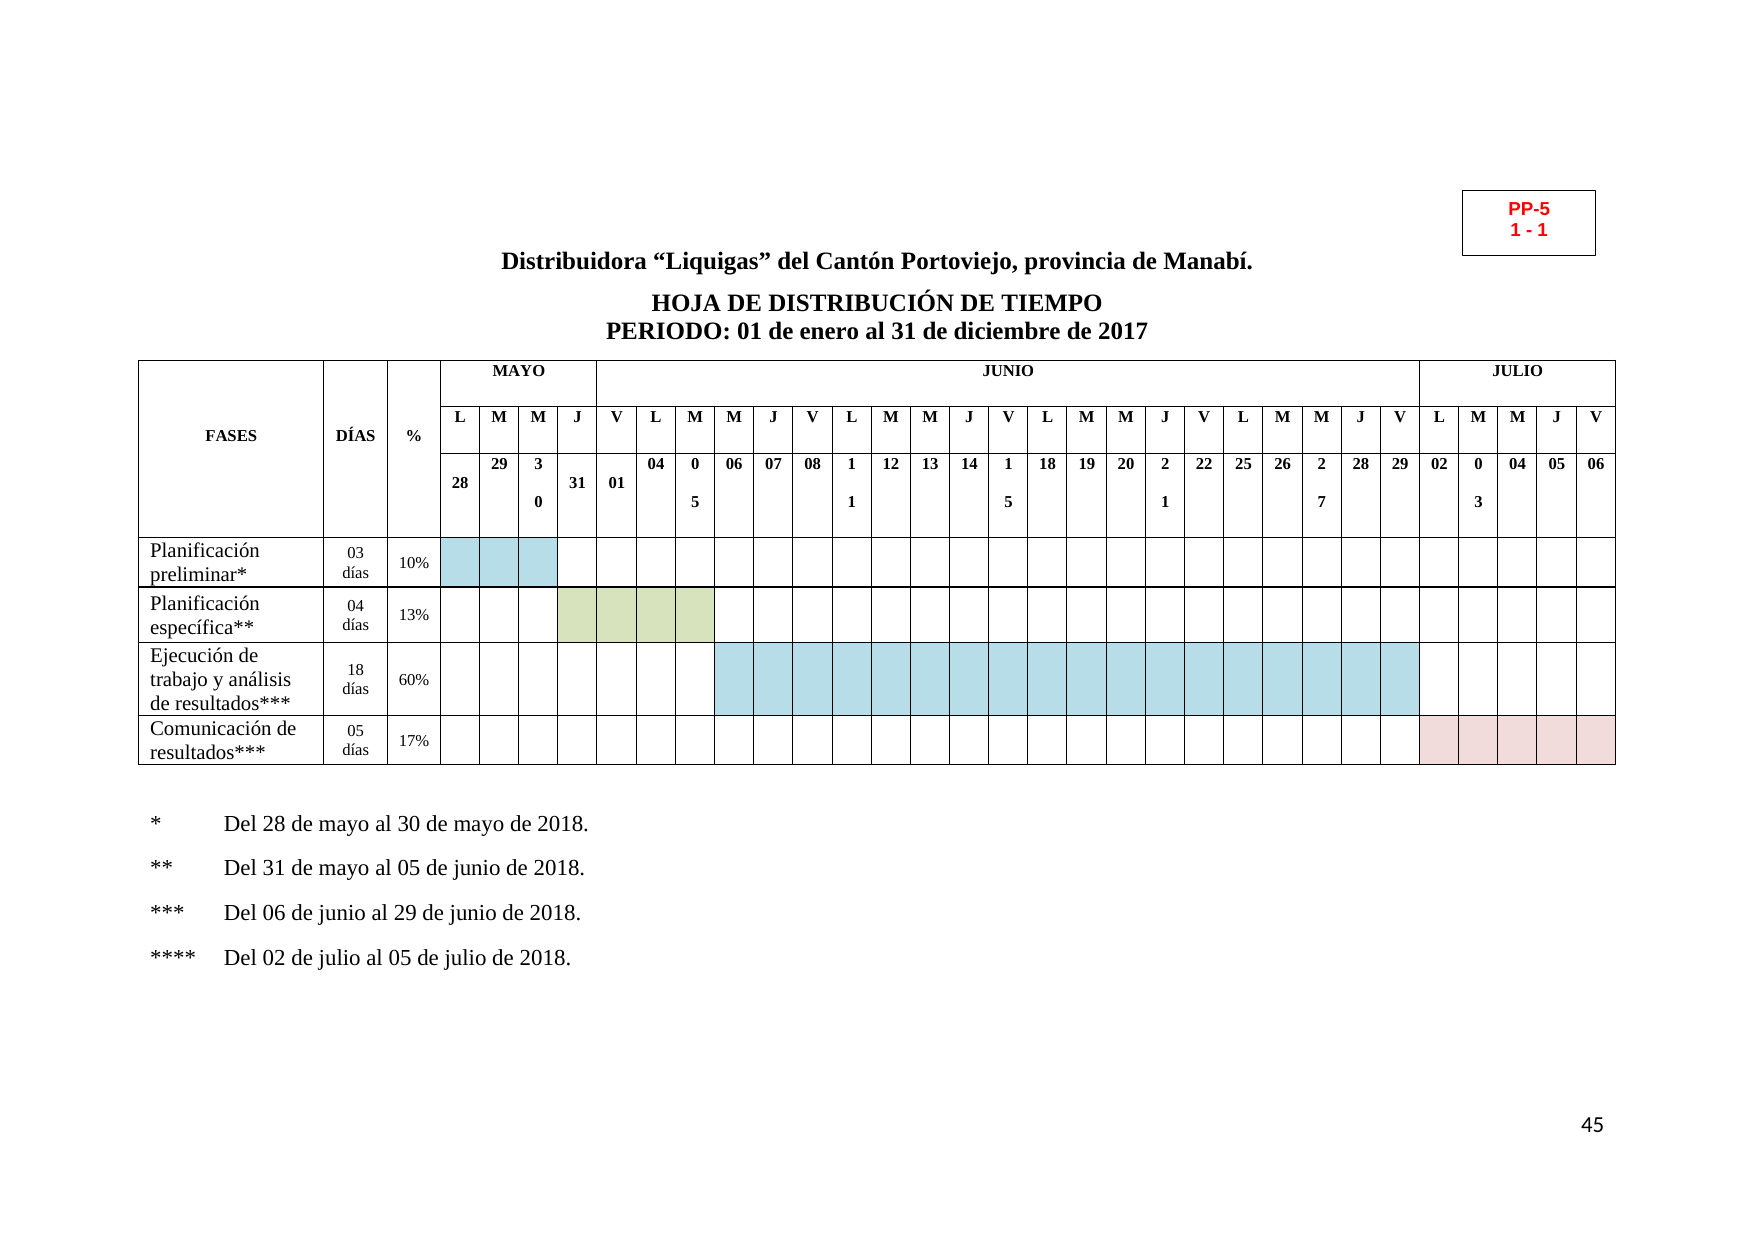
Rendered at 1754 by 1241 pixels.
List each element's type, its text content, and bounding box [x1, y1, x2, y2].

table_cell 03 días [324, 538, 387, 586]
table_cell [715, 538, 753, 586]
table_cell [441, 588, 479, 642]
text HOJA DE DISTRIBUCIÓN DE TIEMPO [150, 288, 1604, 316]
table_cell [1303, 588, 1341, 642]
table_cell J [1537, 407, 1576, 452]
table_cell J [950, 407, 988, 452]
table_cell 04 [1498, 454, 1536, 537]
table_cell [480, 716, 518, 764]
table_cell M [1459, 407, 1497, 452]
table_cell [911, 643, 949, 715]
table_cell [1146, 588, 1184, 642]
table_cell [872, 643, 910, 715]
table_cell [558, 538, 596, 586]
table_cell V [793, 407, 832, 452]
table_cell [1067, 588, 1106, 642]
table_cell M [911, 407, 949, 452]
table_cell [793, 588, 832, 642]
table_cell 01 [597, 454, 636, 537]
text PERIODO: 01 de enero al 31 de diciembre de 2017 [150, 316, 1604, 345]
table_cell Planificación preliminar* [139, 538, 323, 586]
table_cell [637, 716, 675, 764]
table_cell [597, 643, 636, 715]
table_cell Comunicación de resultados*** [139, 716, 323, 764]
table_cell 18 días [324, 643, 387, 715]
table_cell [1420, 588, 1458, 642]
table_cell L [441, 407, 479, 452]
table_cell [637, 588, 675, 642]
text *** Del 06 de junio al 29 de junio de 2018. [150, 899, 1604, 925]
table_cell 18 [1028, 454, 1066, 537]
table_cell [1537, 588, 1576, 642]
table_cell [1342, 588, 1380, 642]
table_cell 21 [1146, 454, 1184, 537]
table_cell 02 [1420, 454, 1458, 537]
table_cell [1107, 643, 1145, 715]
table_cell [1146, 643, 1184, 715]
table_cell J [1146, 407, 1184, 452]
table_cell [715, 716, 753, 764]
table_cell M [1498, 407, 1536, 452]
table_cell [872, 716, 910, 764]
table_cell [1185, 716, 1223, 764]
table_header % [388, 361, 440, 537]
table_cell 03 [1459, 454, 1497, 537]
table_cell [519, 538, 557, 586]
table_cell [1577, 538, 1615, 586]
table_cell [1577, 588, 1615, 642]
table_cell [1420, 716, 1458, 764]
table_cell [1381, 643, 1419, 715]
table_cell [519, 643, 557, 715]
table_cell [1459, 538, 1497, 586]
table_cell L [1224, 407, 1262, 452]
table_cell 04 días [324, 588, 387, 642]
table_cell [1067, 538, 1106, 586]
table_cell [1067, 643, 1106, 715]
table_cell [1498, 588, 1536, 642]
table_cell [558, 643, 596, 715]
table_cell 12 [872, 454, 910, 537]
table_cell [1342, 643, 1380, 715]
table_cell 28 [441, 454, 479, 537]
table_cell 13 [911, 454, 949, 537]
table_cell 04 [637, 454, 675, 537]
table_cell [833, 588, 871, 642]
table_cell [950, 716, 988, 764]
table_cell M [480, 407, 518, 452]
table_cell 17% [388, 716, 440, 764]
table_cell 07 [754, 454, 792, 537]
table_cell J [1342, 407, 1380, 452]
table_cell [1028, 538, 1066, 586]
table_cell M [676, 407, 714, 452]
table_cell [1420, 643, 1458, 715]
table_cell 29 [480, 454, 518, 537]
table_cell [1577, 716, 1615, 764]
table_cell [519, 588, 557, 642]
table_cell [1459, 716, 1497, 764]
table_cell [1498, 643, 1536, 715]
table_cell [637, 643, 675, 715]
table_cell 10% [388, 538, 440, 586]
table_cell [1537, 643, 1576, 715]
table_cell [950, 588, 988, 642]
table_cell [793, 716, 832, 764]
table_cell M [519, 407, 557, 452]
table_cell 30 [519, 454, 557, 537]
table_cell [676, 588, 714, 642]
table_cell 06 [715, 454, 753, 537]
table_cell [950, 538, 988, 586]
text **** Del 02 de julio al 05 de julio de 2018. [150, 943, 1604, 970]
table_cell [1028, 716, 1066, 764]
table_cell [1185, 538, 1223, 586]
table_cell [715, 588, 753, 642]
table_cell 22 [1185, 454, 1223, 537]
table_cell [1498, 538, 1536, 586]
table_cell [1381, 538, 1419, 586]
table_cell [1146, 716, 1184, 764]
table_cell [1107, 716, 1145, 764]
table_header DÍAS [324, 361, 387, 537]
table_cell L [1420, 407, 1458, 452]
table_cell [715, 643, 753, 715]
table_cell [597, 716, 636, 764]
table_cell M [872, 407, 910, 452]
table_cell [1342, 538, 1380, 586]
table_cell V [1381, 407, 1419, 452]
table_cell M [1107, 407, 1145, 452]
table_cell 14 [950, 454, 988, 537]
table_cell [441, 716, 479, 764]
table_cell [1459, 588, 1497, 642]
table_cell 27 [1303, 454, 1341, 537]
table_cell L [833, 407, 871, 452]
table_cell [558, 588, 596, 642]
table_cell [989, 538, 1027, 586]
text ** Del 31 de mayo al 05 de junio de 2018. [150, 854, 1604, 881]
table_cell [1224, 588, 1262, 642]
text Distribuidora “Liquigas” del Cantón Portoviejo, provincia de Manabí. [150, 246, 1604, 275]
table_cell [676, 643, 714, 715]
text * Del 28 de mayo al 30 de mayo de 2018. [150, 810, 1604, 836]
table_cell 20 [1107, 454, 1145, 537]
table_cell [1107, 588, 1145, 642]
table_cell 28 [1342, 454, 1380, 537]
table_cell [989, 716, 1027, 764]
table_cell 06 [1577, 454, 1615, 537]
table_cell [597, 538, 636, 586]
table_cell 05 días [324, 716, 387, 764]
table_cell L [637, 407, 675, 452]
table_cell [558, 716, 596, 764]
table_cell [1381, 588, 1419, 642]
table_cell [1263, 716, 1302, 764]
table_cell [441, 538, 479, 586]
table_header JULIO [1420, 361, 1615, 406]
table_cell [1146, 538, 1184, 586]
table_cell [1381, 716, 1419, 764]
table_cell 08 [793, 454, 832, 537]
table_cell [754, 643, 792, 715]
table_cell [1067, 716, 1106, 764]
table_cell Ejecución de trabajo y análisis de resultados*** [139, 643, 323, 715]
table_cell [911, 538, 949, 586]
table_cell [1420, 538, 1458, 586]
table_cell V [989, 407, 1027, 452]
table_cell 26 [1263, 454, 1302, 537]
table_cell [1263, 643, 1302, 715]
table_cell [1107, 538, 1145, 586]
table_cell 11 [833, 454, 871, 537]
table_cell [1263, 538, 1302, 586]
table_cell [1224, 716, 1262, 764]
table_cell M [1303, 407, 1341, 452]
table_cell [1028, 643, 1066, 715]
table_cell [872, 588, 910, 642]
table_cell [754, 538, 792, 586]
table_cell [833, 643, 871, 715]
table_cell [480, 588, 518, 642]
table_cell [989, 588, 1027, 642]
table_cell [833, 716, 871, 764]
table_cell [754, 588, 792, 642]
table_cell [1577, 643, 1615, 715]
table_cell Planificación específica** [139, 588, 323, 642]
table_cell M [1067, 407, 1106, 452]
table_cell 19 [1067, 454, 1106, 537]
table_cell [1303, 716, 1341, 764]
table_cell 29 [1381, 454, 1419, 537]
table_cell [637, 538, 675, 586]
table_cell [793, 643, 832, 715]
table_cell 25 [1224, 454, 1262, 537]
table_cell [1537, 538, 1576, 586]
table_cell [1028, 588, 1066, 642]
table_cell [1498, 716, 1536, 764]
table_cell 31 [558, 454, 596, 537]
table_cell [793, 538, 832, 586]
table_cell [519, 716, 557, 764]
table_cell [1224, 538, 1262, 586]
table_cell [1537, 716, 1576, 764]
table_cell [1303, 538, 1341, 586]
table_cell V [597, 407, 636, 452]
table_cell [1342, 716, 1380, 764]
table_cell V [1577, 407, 1615, 452]
table_cell [676, 716, 714, 764]
table_cell [911, 588, 949, 642]
table_cell 05 [676, 454, 714, 537]
table_cell J [558, 407, 596, 452]
table_cell [441, 643, 479, 715]
table_header JUNIO [597, 361, 1419, 406]
table_cell [833, 538, 871, 586]
table_cell [1263, 588, 1302, 642]
table_cell [950, 643, 988, 715]
table_cell [1459, 643, 1497, 715]
table_header FASES [139, 361, 323, 537]
table_cell J [754, 407, 792, 452]
table_cell M [1263, 407, 1302, 452]
table_cell 13% [388, 588, 440, 642]
table_header MAYO [441, 361, 596, 406]
table_cell V [1185, 407, 1223, 452]
table_cell 05 [1537, 454, 1576, 537]
table_cell [480, 643, 518, 715]
table_cell [597, 588, 636, 642]
table_cell [480, 538, 518, 586]
table_cell [676, 538, 714, 586]
table_cell [754, 716, 792, 764]
table_cell [911, 716, 949, 764]
table_cell 60% [388, 643, 440, 715]
table_cell [1185, 588, 1223, 642]
table_cell [1185, 643, 1223, 715]
table_cell 15 [989, 454, 1027, 537]
table_cell [989, 643, 1027, 715]
table_cell [1224, 643, 1262, 715]
table_cell M [715, 407, 753, 452]
table_cell [872, 538, 910, 586]
table_cell L [1028, 407, 1066, 452]
table_cell [1303, 643, 1341, 715]
